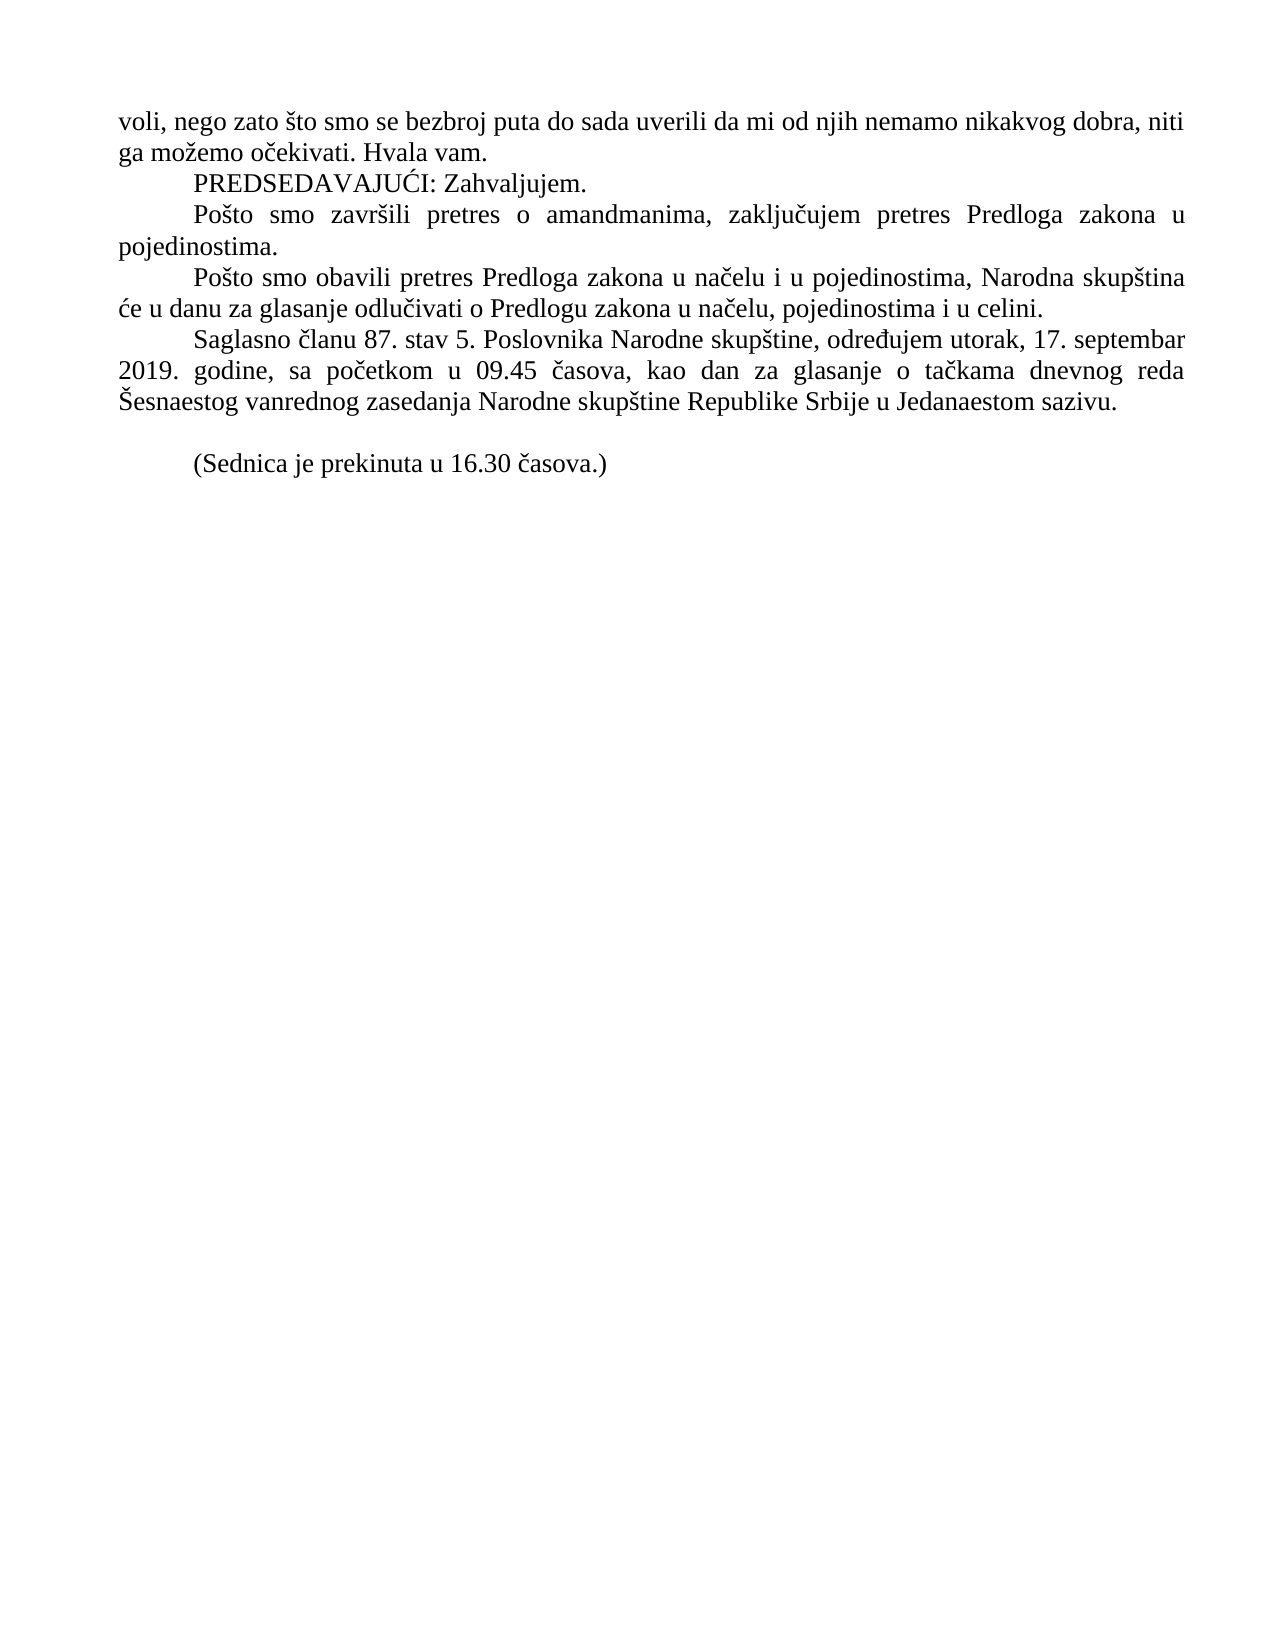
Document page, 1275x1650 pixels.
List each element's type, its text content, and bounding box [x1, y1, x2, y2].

text PREDSEDAVAJUĆI: Zahvaljujem. [118, 167, 1186, 198]
text Saglasno članu 87. stav 5. Poslovnika Narodne skupštine, određujem utorak, 17. septembar 2019. godine, sa početkom u 09.45 časova, kao dan za glasanje o tačkama dnevnog reda Šesnaestog vanrednog zasedanja Narodne skupštine Republike Srbije u Jedanaestom sazivu. [118, 323, 1186, 416]
text (Sednica je prekinuta u 16.30 časova.) [118, 448, 1186, 479]
text Pošto smo završili pretres o amandmanima, zaključujem pretres Predloga zakona u pojedinostima. [118, 198, 1186, 261]
text Pošto smo obavili pretres Predloga zakona u načelu i u pojedinostima, Narodna skupština će u danu za glasanje odlučivati o Predlogu zakona u načelu, pojedinostima i u celini. [118, 261, 1186, 323]
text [118, 105, 1186, 167]
